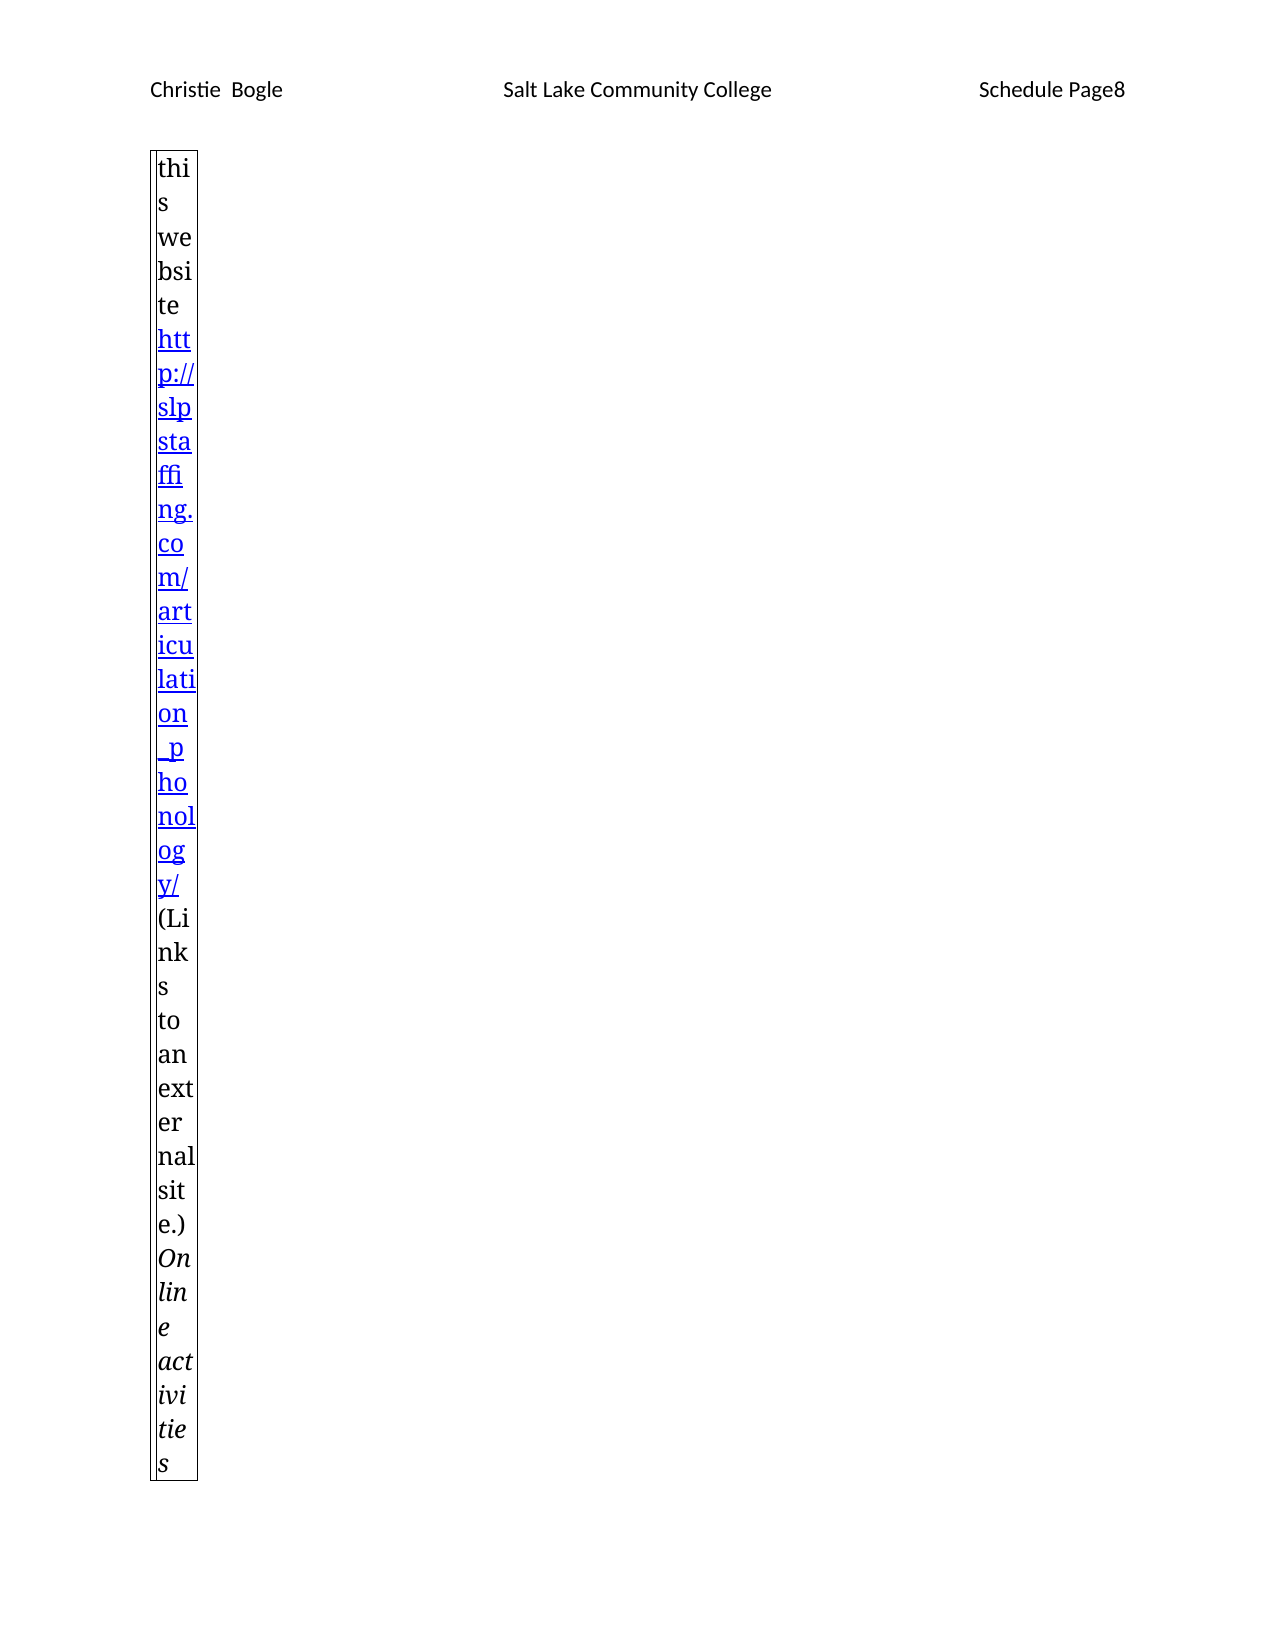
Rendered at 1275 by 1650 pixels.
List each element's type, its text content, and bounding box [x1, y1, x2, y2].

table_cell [157, 151, 197, 1479]
